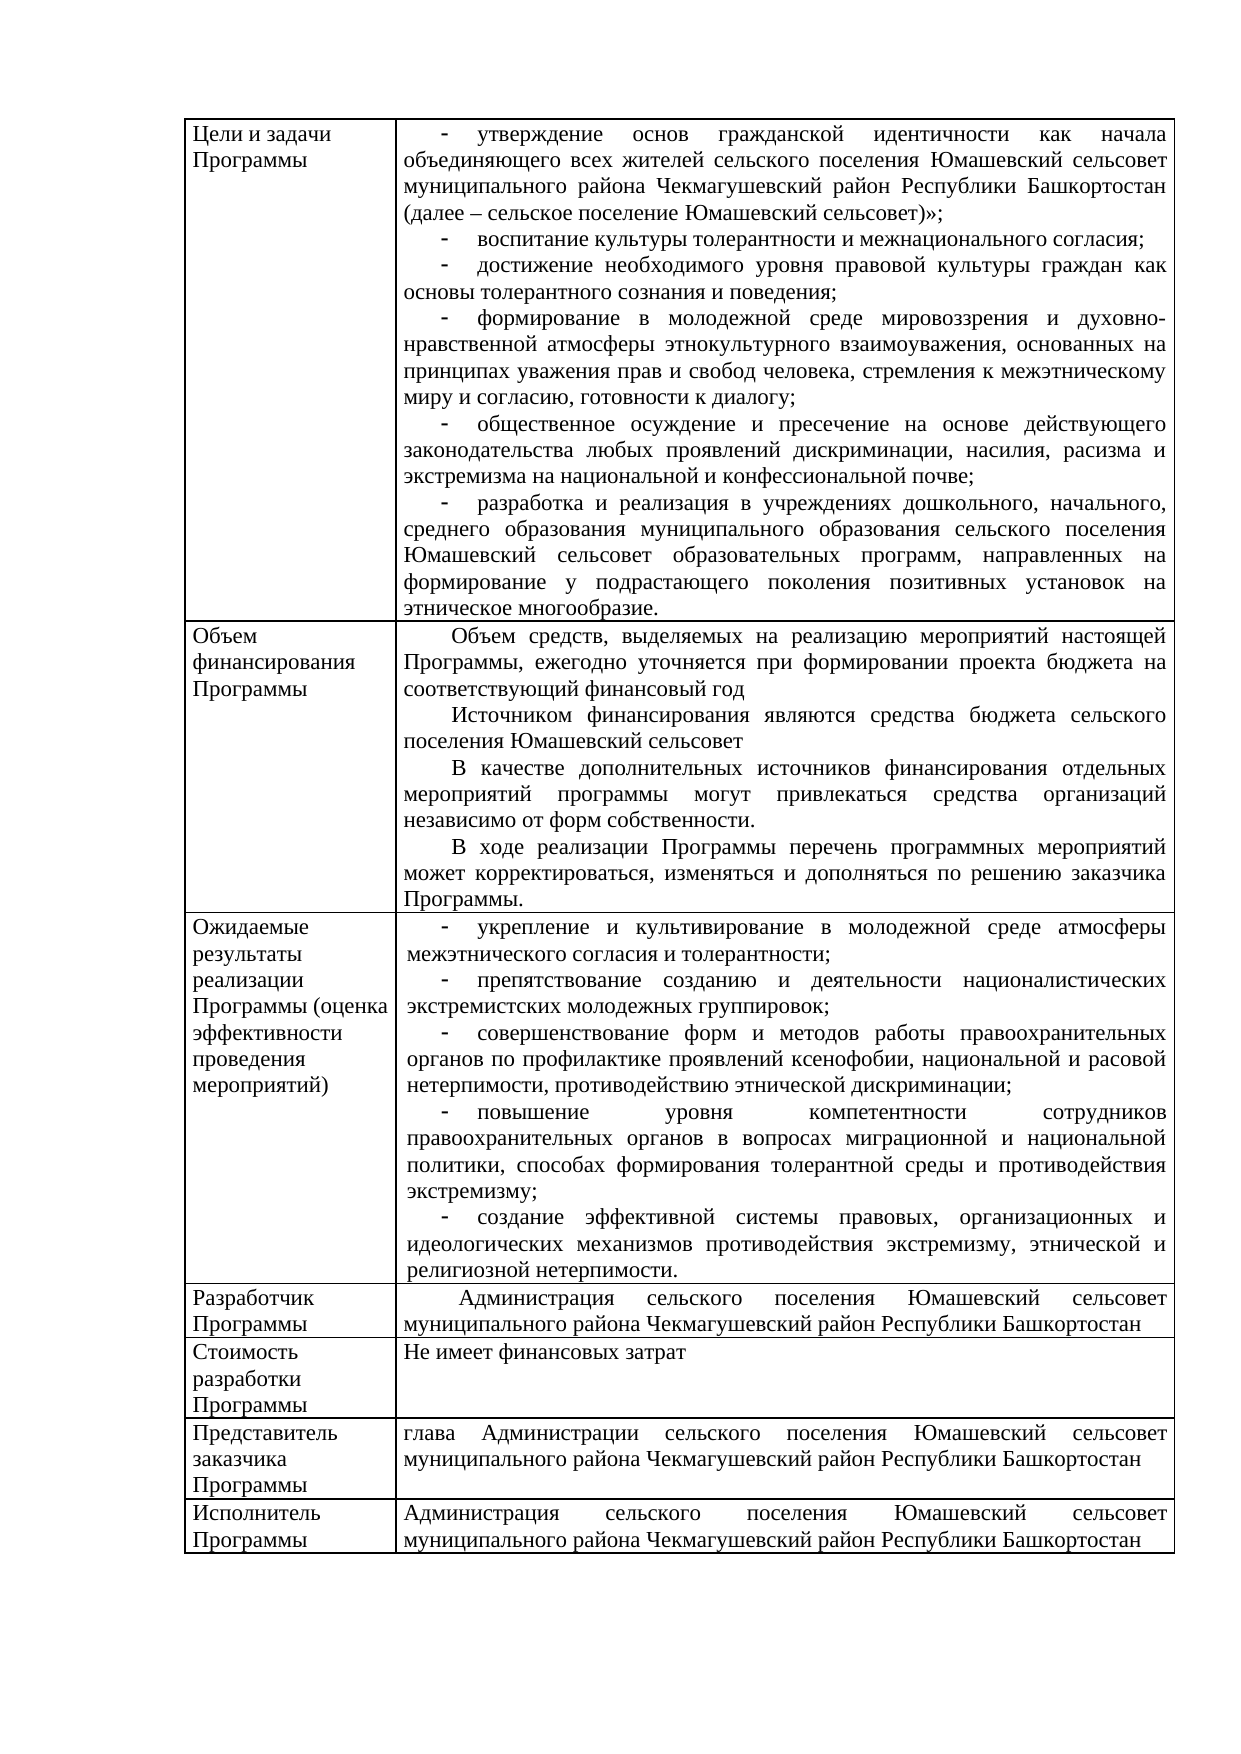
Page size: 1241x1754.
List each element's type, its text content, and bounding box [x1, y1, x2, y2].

table_cell укрепление и культивирование в молодежной среде атмосферы межэтнического согласия и толерантности; препятствование созданию и деятельности националистических экстремистских молодежных группировок; совершенствование форм и методов работы правоохранительных органов по профилактике проявлений ксенофобии, национальной и расовой нетерпимости, противодействию этнической дискриминации; повышение уровня компетентности сотрудников правоохранительных органов в вопросах миграционной и национальной политики, способах формирования толерантной среды и противодействия экстремизму; создание эффективной системы правовых, организационных и идеологических механизмов противодействия экстремизму, этнической и религиозной нетерпимости. [397, 913, 1174, 1282]
table_cell Представитель заказчика Программы [186, 1419, 395, 1498]
table_cell Ожидаемые результаты реализации Программы (оценка эффективности проведения мероприятий) [186, 913, 395, 1282]
table_cell Исполнитель Программы [186, 1500, 395, 1552]
table_cell утверждение основ гражданской идентичности как начала объединяющего всех жителей сельского поселения Юмашевский сельсовет муниципального района Чекмагушевский район Республики Башкортостан (далее – сельское поселение Юмашевский сельсовет)»; воспитание культуры толерантности и межнационального согласия; достижение необходимого уровня правовой культуры граждан как основы толерантного сознания и поведения; формирование в молодежной среде мировоззрения и духовно-нравственной атмосферы этнокультурного взаимоуважения, основанных на принципах уважения прав и свобод человека, стремления к межэтническому миру и согласию, готовности к диалогу; общественное осуждение и пресечение на основе действующего законодательства любых проявлений дискриминации, насилия, расизма и экстремизма на национальной и конфессиональной почве; разработка и реализация в учреждениях дошкольного, начального, среднего образования муниципального образования сельского поселения Юмашевский сельсовет образовательных программ, направленных на формирование у подрастающего поколения позитивных установок на этническое многообразие. [397, 120, 1174, 620]
table_cell Объем средств, выделяемых на реализацию мероприятий настоящей Программы, ежегодно уточняется при формировании проекта бюджета на соответствующий финансовый год Источником финансирования являются средства бюджета сельского поселения Юмашевский сельсовет В качестве дополнительных источников финансирования отдельных мероприятий программы могут привлекаться средства организаций независимо от форм собственности. В ходе реализации Программы перечень программных мероприятий может корректироваться, изменяться и дополняться по решению заказчика Программы. [397, 622, 1174, 912]
table_cell Объем финансирования Программы [186, 622, 395, 912]
table_cell Администрация сельского поселения Юмашевский сельсовет муниципального района Чекмагушевский район Республики Башкортостан [397, 1500, 1174, 1552]
table_cell Не имеет финансовых затрат [397, 1338, 1174, 1417]
table_cell Разработчик Программы [186, 1284, 395, 1337]
table_cell Администрация сельского поселения Юмашевский сельсовет муниципального района Чекмагушевский район Республики Башкортостан [397, 1284, 1174, 1337]
table_cell Стоимость разработки Программы [186, 1338, 395, 1417]
table_cell Цели и задачи Программы [186, 120, 395, 620]
table_cell глава Администрации сельского поселения Юмашевский сельсовет муниципального района Чекмагушевский район Республики Башкортостан [397, 1419, 1174, 1498]
